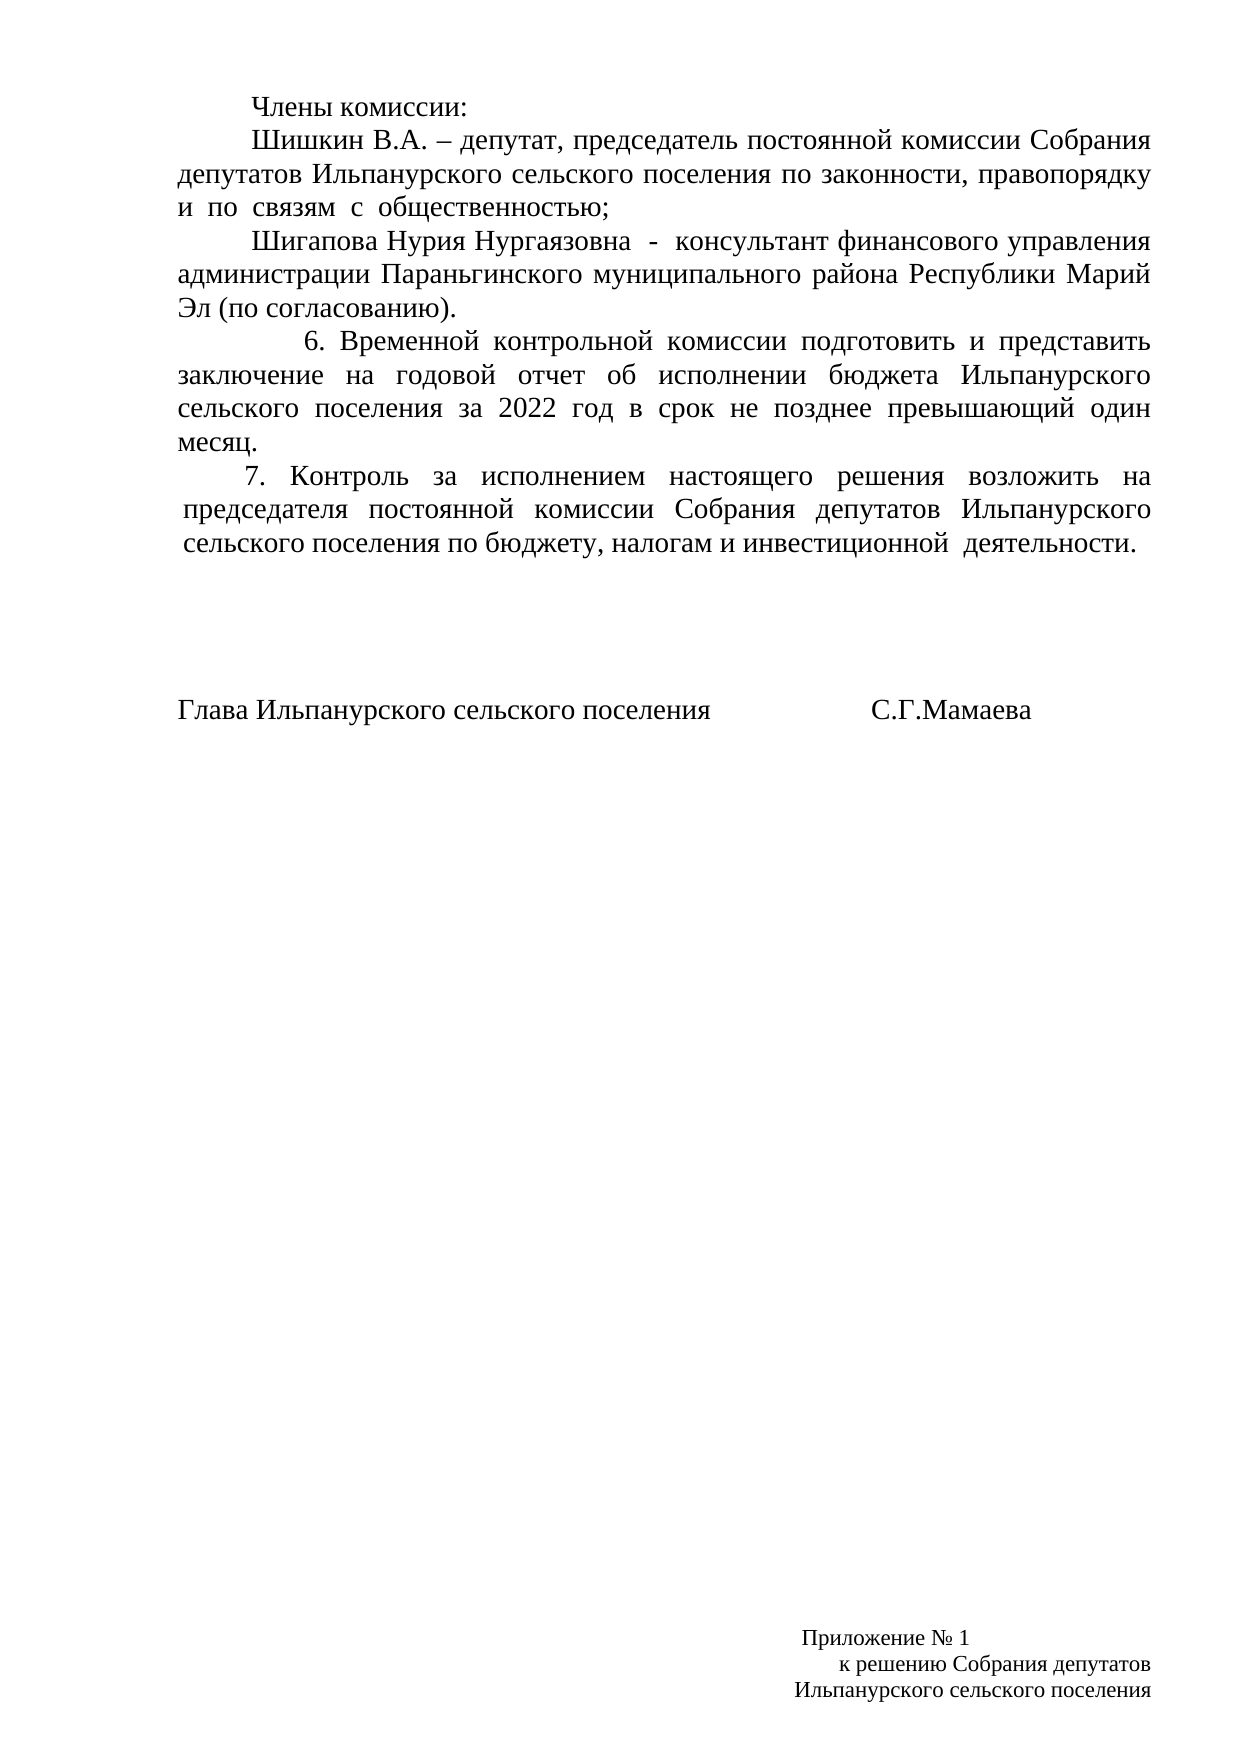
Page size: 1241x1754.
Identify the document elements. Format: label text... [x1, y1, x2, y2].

text к решению Собрания депутатов Ильпанурского сельского поселения [472, 1650, 1152, 1703]
text Шигапова Нурия Нургаязовна - консультант финансового управления администрации Параньгинского муниципального района Республики Марий Эл (по согласованию). [177, 223, 1152, 323]
text 6. Временной контрольной комиссии подготовить и представить заключение на годовой отчет об исполнении бюджета Ильпанурского сельского поселения за 2022 год в срок не позднее превышающий один месяц. [177, 323, 1152, 458]
text 7. Контроль за исполнением настоящего решения возложить на председателя постоянной комиссии Собрания депутатов Ильпанурского сельского поселения по бюджету, налогам и инвестиционной деятельности. [183, 458, 1152, 558]
text Члены комиссии: [177, 89, 1152, 122]
text Шишкин В.А. – депутат, председатель постоянной комиссии Собрания депутатов Ильпанурского сельского поселения по законности, правопорядку и по связям с общественностью; [177, 122, 1152, 223]
text Глава Ильпанурского сельского поселения С.Г.Мамаева [177, 692, 1152, 726]
text Приложение № 1 [546, 1624, 1152, 1650]
